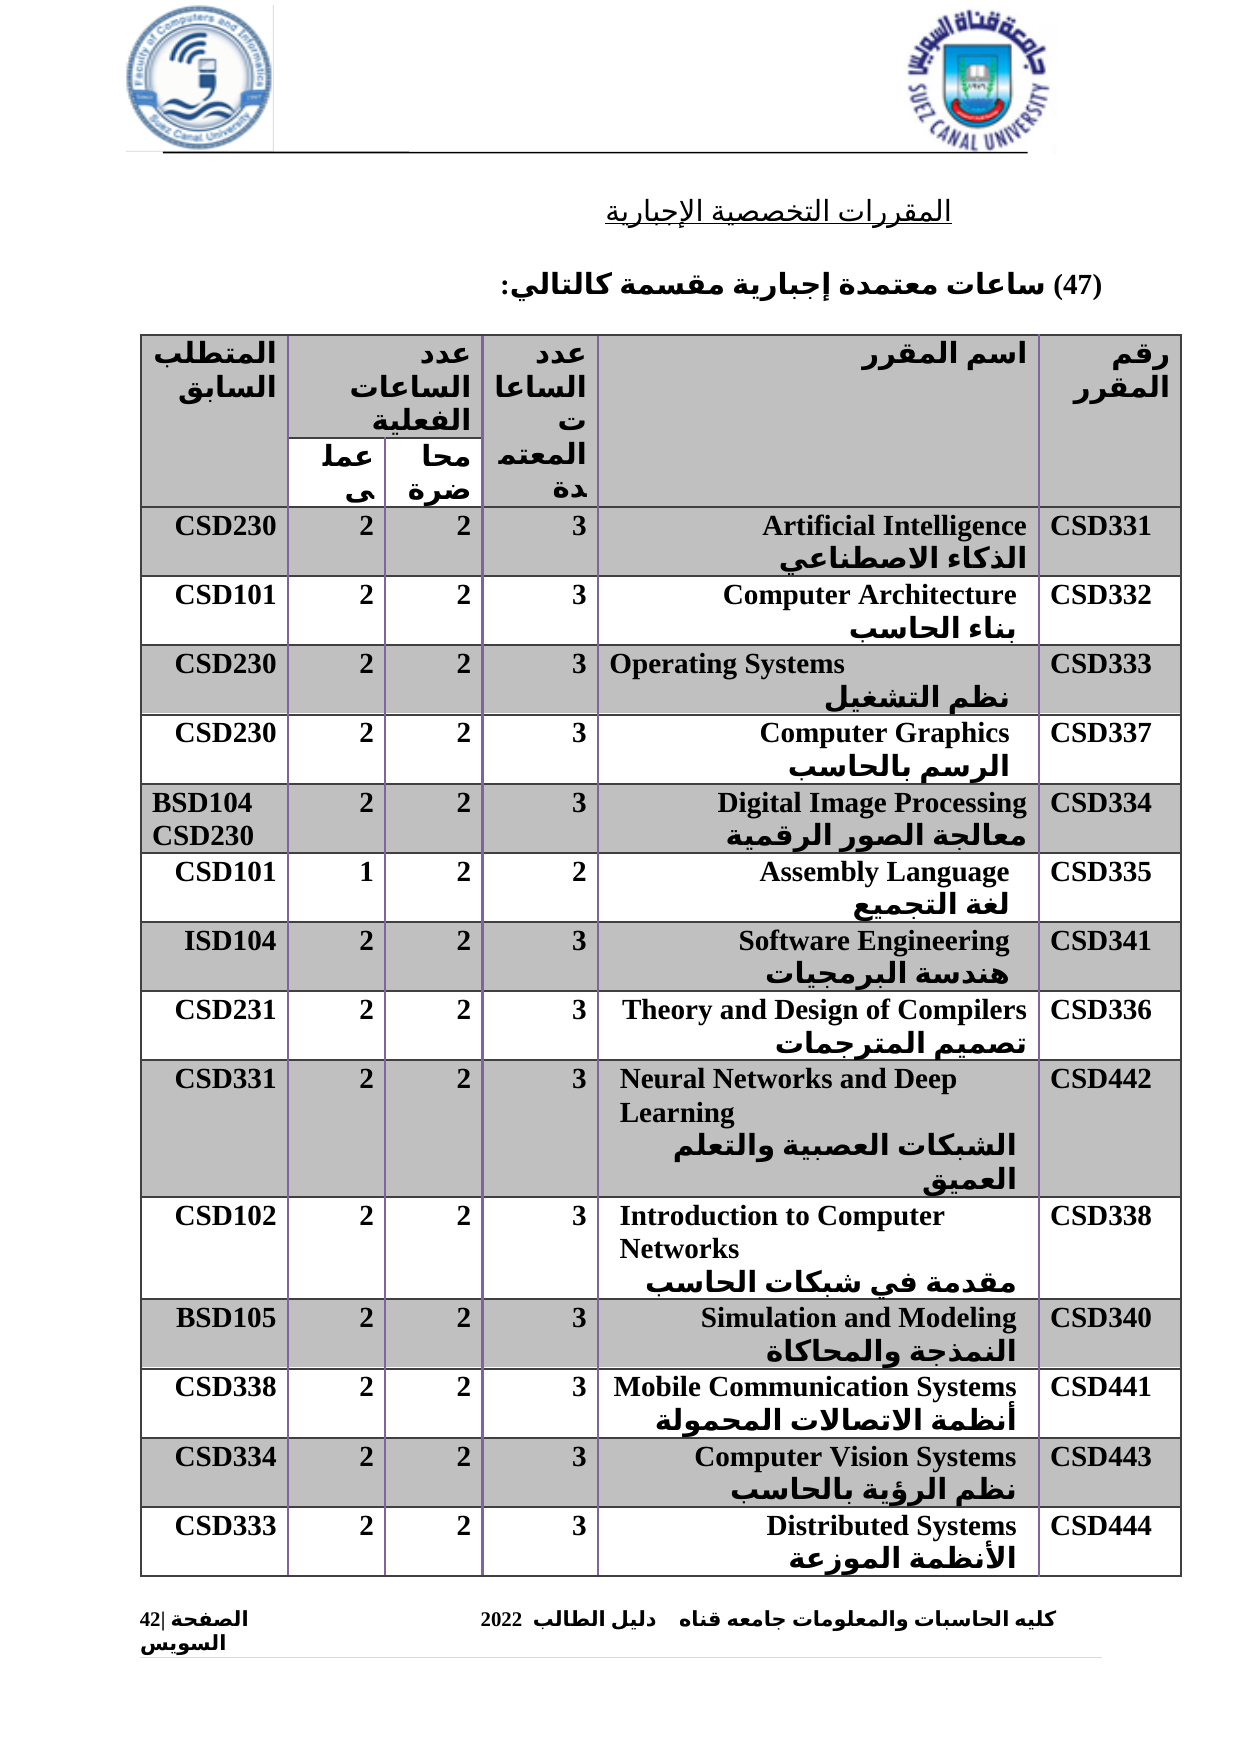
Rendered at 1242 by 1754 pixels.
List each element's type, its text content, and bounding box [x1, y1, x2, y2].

table_cell CSD333 [1040, 646, 1180, 713]
table_cell 3 [484, 508, 597, 575]
table_cell 2 [289, 1300, 384, 1367]
table_cell Assembly Language لغة التجميع [599, 854, 1038, 921]
table_header عدد الساعات الفعلية [289, 336, 481, 437]
table_cell Computer Graphics الرسم بالحاسب [599, 716, 1038, 783]
table_cell Theory and Design of Compilers تصميم المترجمات [599, 992, 1038, 1059]
table_cell CSD230 [142, 716, 287, 783]
table_cell ISD104 [142, 923, 287, 990]
table_cell 2 [289, 508, 384, 575]
table_cell 2 [386, 1300, 481, 1367]
table_cell Introduction to Computer Networks مقدمة في شبكات الحاسب [599, 1198, 1038, 1298]
table_cell 3 [484, 923, 597, 990]
table_cell 2 [386, 923, 481, 990]
table_cell 2 [289, 785, 384, 852]
table_cell 2 [484, 854, 597, 921]
table_cell CSD338 [1040, 1198, 1180, 1298]
table_cell Distributed Systems الأنظمة الموزعة [599, 1508, 1038, 1575]
table_header اسم المقرر [599, 336, 1038, 506]
table_cell CSD443 [1040, 1439, 1180, 1506]
table_cell CSD338 [142, 1370, 287, 1437]
table_cell 2 [386, 646, 481, 713]
table_cell Neural Networks and Deep Learning الشبكات العصبية والتعلم العميق [599, 1061, 1038, 1196]
picture [125, 5, 276, 153]
subtitle المقررات التخصصية الإجبارية [139, 194, 952, 227]
table_cell CSD334 [1040, 785, 1180, 852]
table_cell CSD333 [142, 1508, 287, 1575]
table_cell محاضرة [386, 439, 481, 506]
table_cell عملى [289, 439, 384, 506]
table_cell BSD104 CSD230 [142, 785, 287, 852]
table_cell CSD442 [1040, 1061, 1180, 1196]
table_cell 2 [386, 577, 481, 644]
table_header المتطلب السابق [142, 336, 287, 506]
table_cell CSD101 [142, 854, 287, 921]
table_cell CSD331 [142, 1061, 287, 1196]
table_cell 3 [484, 577, 597, 644]
table_cell 3 [484, 1300, 597, 1367]
table_cell CSD231 [142, 992, 287, 1059]
table_cell 3 [484, 1198, 597, 1298]
table_cell 2 [386, 785, 481, 852]
table_cell 2 [289, 716, 384, 783]
table_cell CSD101 [142, 577, 287, 644]
table_cell CSD340 [1040, 1300, 1180, 1367]
table_cell 2 [289, 1061, 384, 1196]
table_cell 1 [289, 854, 384, 921]
table_cell CSD102 [142, 1198, 287, 1298]
table_cell Simulation and Modeling النمذجة والمحاكاة [599, 1300, 1038, 1367]
table_cell CSD444 [1040, 1508, 1180, 1575]
table_cell 2 [289, 1439, 384, 1506]
table_cell Computer Vision Systems نظم الرؤية بالحاسب [599, 1439, 1038, 1506]
table_cell Operating Systems نظم التشغيل [599, 646, 1038, 713]
table_cell CSD341 [1040, 923, 1180, 990]
table_cell 3 [484, 992, 597, 1059]
table_cell 3 [484, 1508, 597, 1575]
table_cell CSD441 [1040, 1370, 1180, 1437]
table_cell Software Engineering هندسة البرمجيات [599, 923, 1038, 990]
table_cell 3 [484, 1370, 597, 1437]
table_cell BSD105 [142, 1300, 287, 1367]
table_cell CSD230 [142, 508, 287, 575]
table_cell 2 [386, 508, 481, 575]
table_cell 3 [484, 785, 597, 852]
text (47) ساعات معتمدة إجبارية مقسمة كالتالي: [139, 267, 1102, 301]
table_cell CSD337 [1040, 716, 1180, 783]
table_cell 2 [289, 577, 384, 644]
table_cell 2 [289, 1370, 384, 1437]
table_cell 2 [386, 1370, 481, 1437]
table_cell 2 [386, 1508, 481, 1575]
table_cell 3 [484, 1061, 597, 1196]
table_cell 2 [386, 1198, 481, 1298]
table_cell CSD332 [1040, 577, 1180, 644]
table_cell CSD230 [142, 646, 287, 713]
table_cell 2 [289, 923, 384, 990]
table_cell 3 [484, 716, 597, 783]
table_cell 2 [386, 716, 481, 783]
table_cell 3 [484, 1439, 597, 1506]
table_cell 2 [289, 1508, 384, 1575]
table_cell Computer Architecture بناء الحاسب [599, 577, 1038, 644]
table_cell 2 [386, 854, 481, 921]
table_cell 2 [386, 992, 481, 1059]
table_header رقم المقرر [1040, 336, 1180, 506]
table_cell Mobile Communication Systems أنظمة الاتصالات المحمولة [599, 1370, 1038, 1437]
table_cell 3 [484, 646, 597, 713]
table_cell 2 [289, 646, 384, 713]
table_cell CSD335 [1040, 854, 1180, 921]
table_cell 2 [386, 1061, 481, 1196]
table_cell 2 [289, 1198, 384, 1298]
table_cell 2 [289, 992, 384, 1059]
table_cell CSD336 [1040, 992, 1180, 1059]
table_cell CSD334 [142, 1439, 287, 1506]
table_cell Artificial Intelligence الذكاء الاصطناعي [599, 508, 1038, 575]
table_cell CSD331 [1040, 508, 1180, 575]
table_cell 2 [386, 1439, 481, 1506]
table_cell Digital Image Processing معالجة الصور الرقمية [599, 785, 1038, 852]
table_header عدد الساعات المعتمدة [484, 336, 597, 506]
